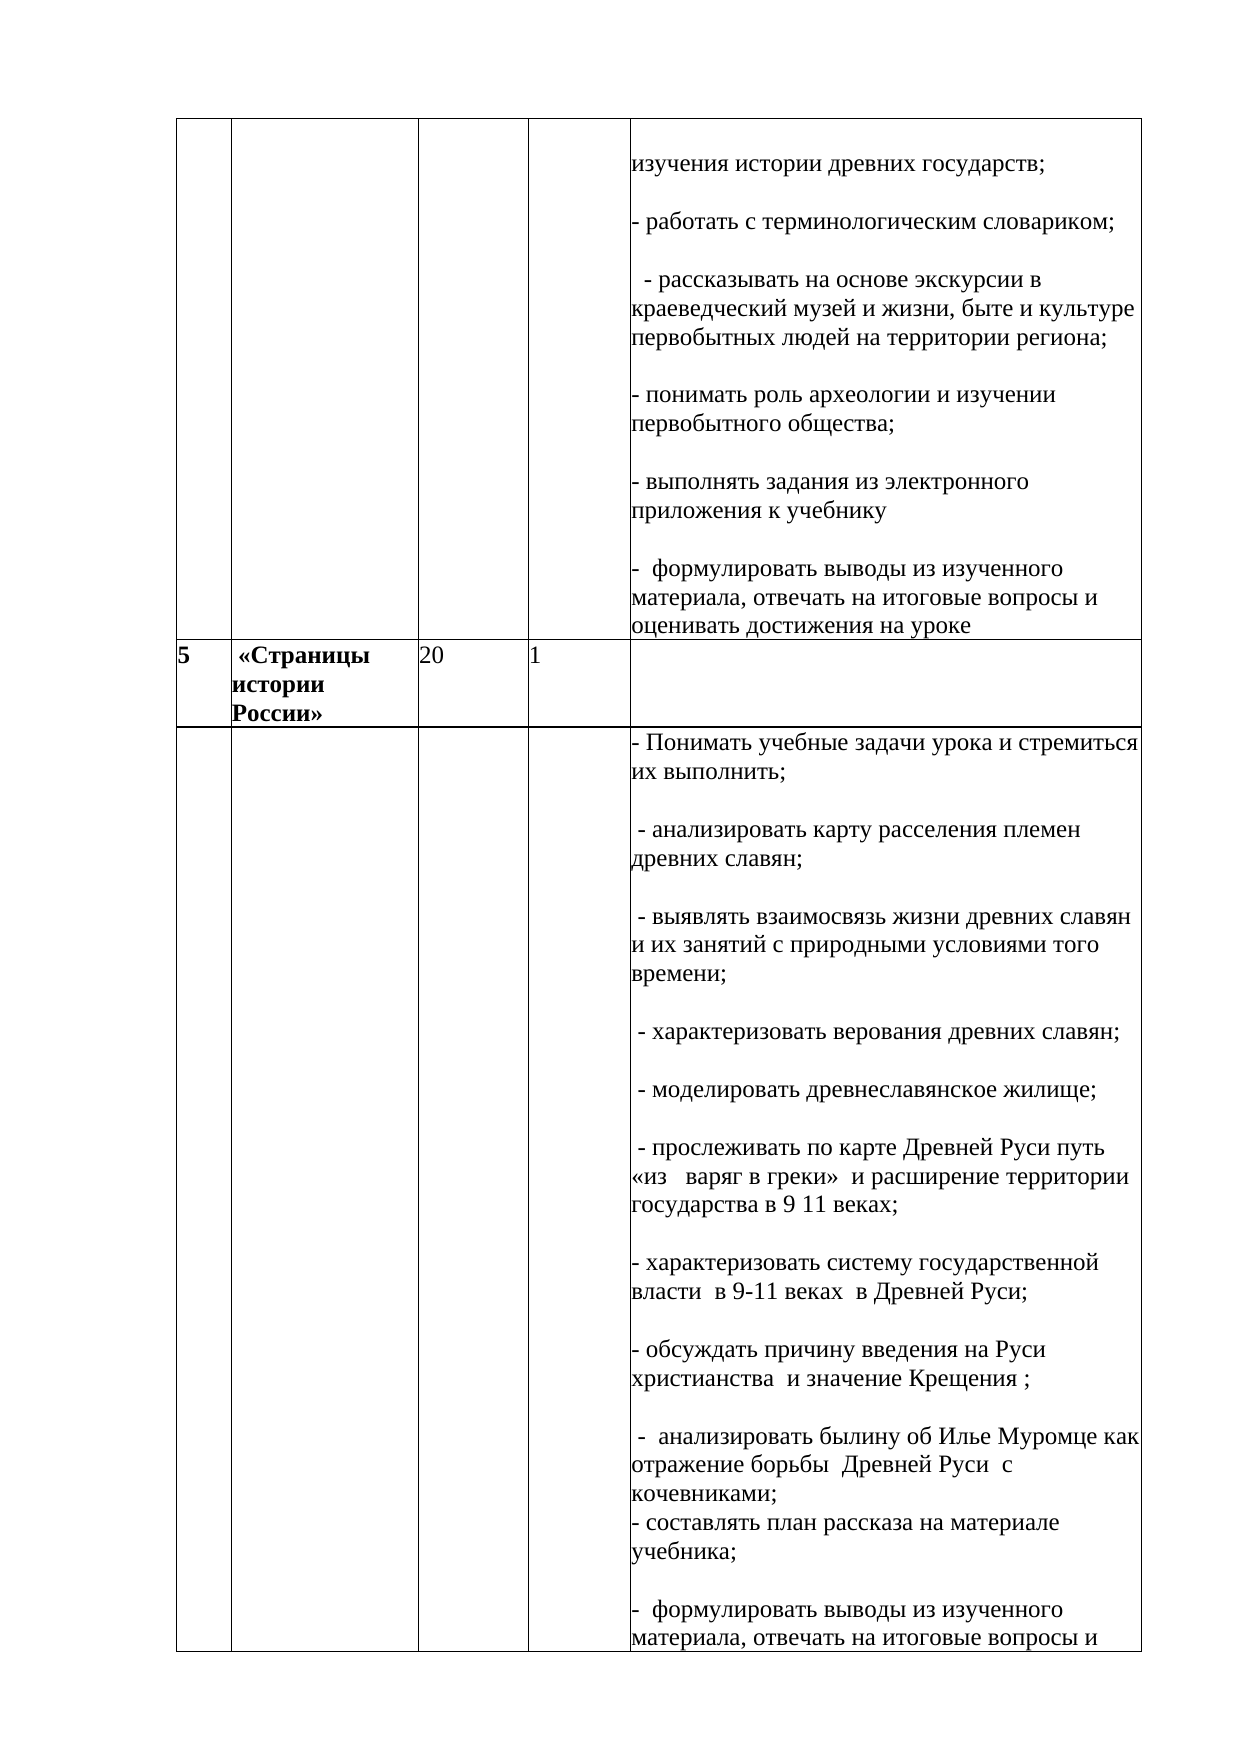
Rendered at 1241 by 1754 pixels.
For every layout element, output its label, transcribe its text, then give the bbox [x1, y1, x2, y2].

table_cell 5 [177, 640, 231, 726]
table_cell [631, 640, 1141, 726]
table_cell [631, 728, 1141, 1651]
table_cell [419, 119, 528, 639]
table_cell [177, 119, 231, 639]
table_cell [232, 728, 418, 1651]
table_cell [529, 119, 630, 639]
table_cell [232, 119, 418, 639]
table_cell 20 [419, 640, 528, 726]
table_cell [419, 728, 528, 1651]
table_cell [177, 728, 231, 1651]
table_cell «Страницы истории России» [232, 640, 418, 726]
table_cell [631, 119, 1141, 639]
table_cell [529, 728, 630, 1651]
table_cell 1 [529, 640, 630, 726]
